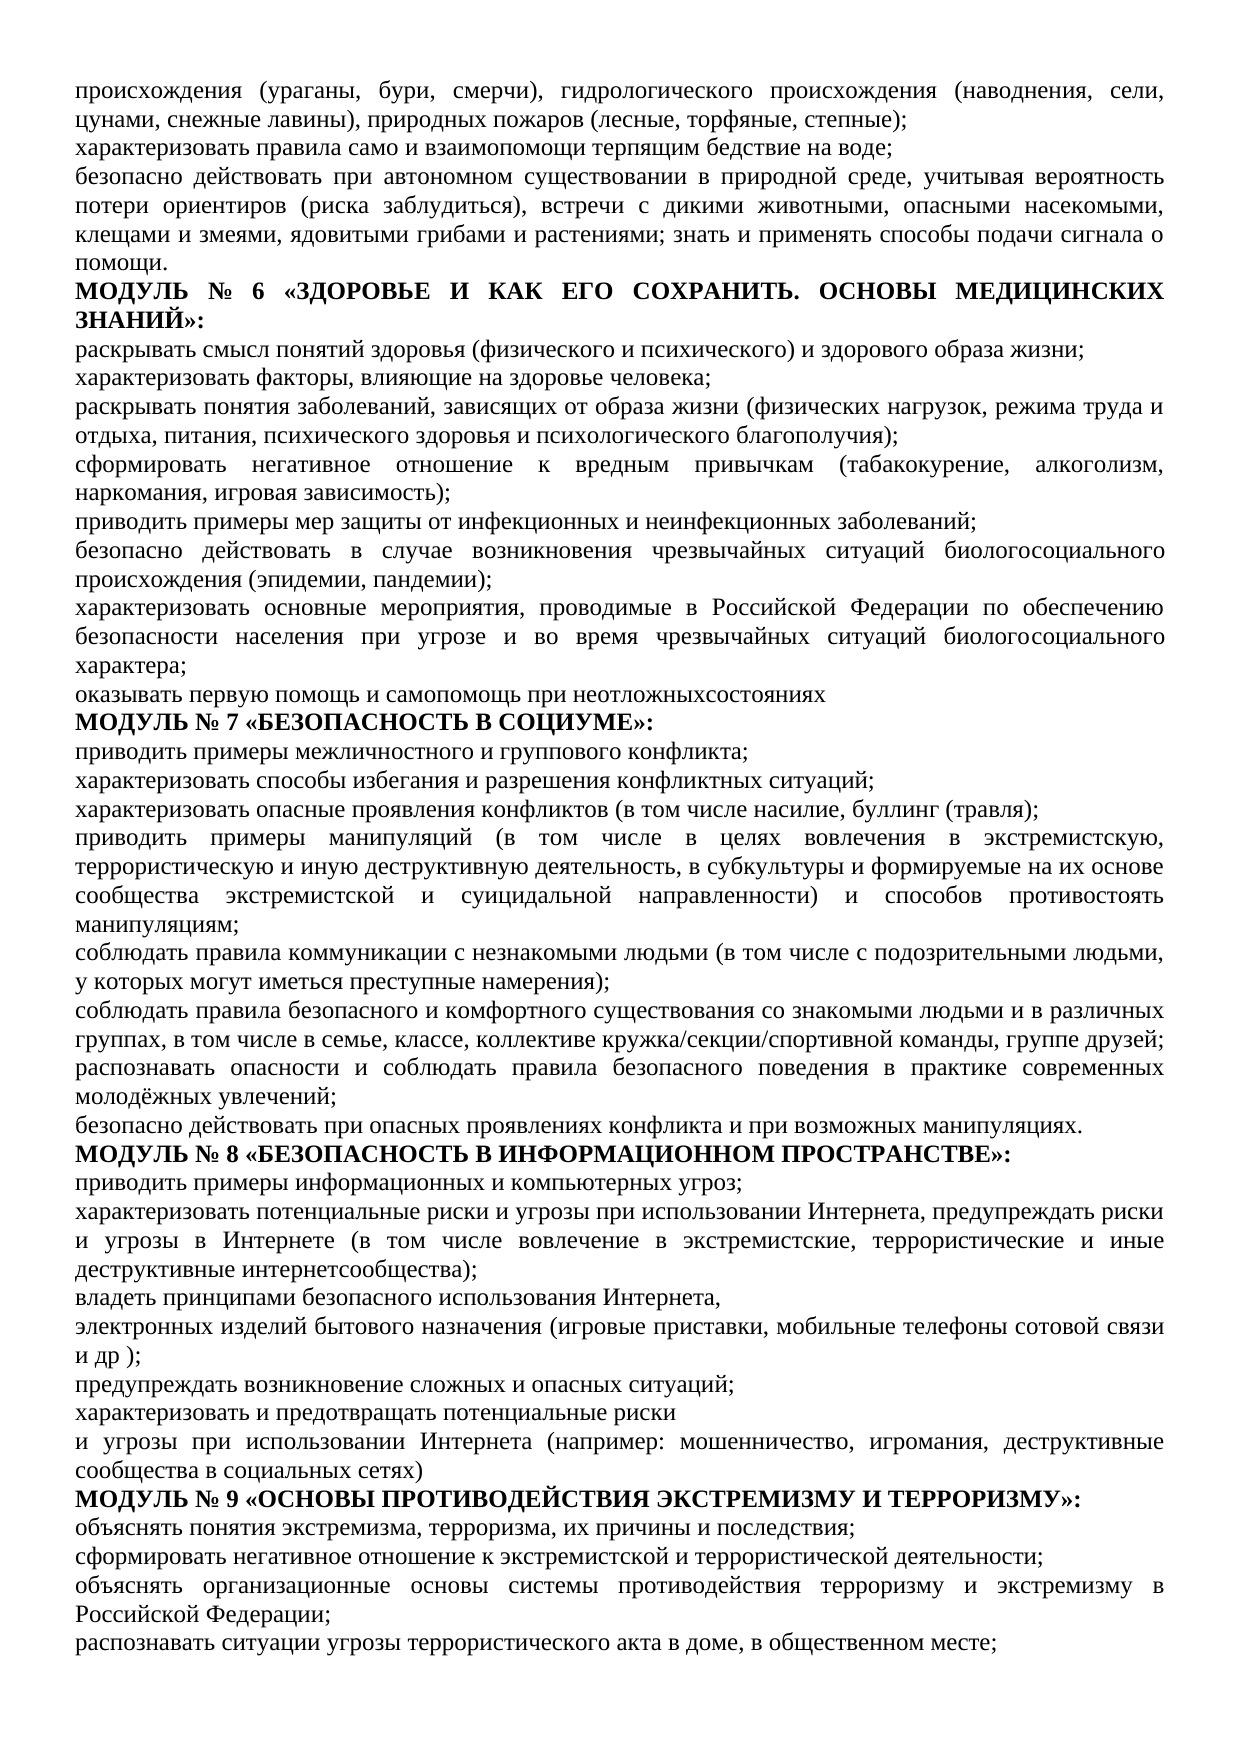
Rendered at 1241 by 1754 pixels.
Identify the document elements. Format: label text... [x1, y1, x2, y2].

text приводить примеры мер защиты от инфекционных и неинфекционных заболеваний; [75, 506, 1165, 535]
text МОДУЛЬ № 7 «БЕЗОПАСНОСТЬ В СОЦИУМЕ»: [75, 707, 1165, 736]
text раскрывать смысл понятий здоровья (физического и психического) и здорового образа жизни; [75, 334, 1165, 362]
text характеризовать и предотвращать потенциальные риски [75, 1397, 1165, 1426]
text соблюдать правила безопасного и комфортного существования со знакомыми людьми и в различных группах, в том числе в семье, классе, коллективе кружка/секции/спортивной команды, группе друзей; распознавать опасности и соблюдать правила безопасного поведения в практике современных молодёжных увлечений; [75, 995, 1165, 1110]
text МОДУЛЬ № 9 «ОСНОВЫ ПРОТИВОДЕЙСТВИЯ ЭКСТРЕМИЗМУ И ТЕРРОРИЗМУ»: [75, 1484, 1165, 1512]
text характеризовать опасные проявления конфликтов (в том числе насилие, буллинг (травля); [75, 794, 1165, 822]
text приводить примеры межличностного и группового конфликта; [75, 736, 1165, 765]
text безопасно действовать в случае возникновения чрезвычайных ситуаций биолого­социального происхождения (эпидемии, пандемии); [75, 535, 1165, 592]
text характеризовать потенциальные риски и угрозы при использовании Интернета, предупреждать риски и угрозы в Интернете (в том числе вовлечение в экстремистские, террористические и иные деструктивные интернет­сообщества); [75, 1196, 1165, 1282]
text характеризовать способы избегания и разрешения конфликтных ситуаций; [75, 765, 1165, 794]
text раскрывать понятия заболеваний, зависящих от образа жизни (физических нагрузок, режима труда и отдыха, питания, психического здоровья и психологического благополучия); [75, 391, 1165, 449]
text владеть принципами безопасного использования Интернета, [75, 1282, 1165, 1311]
text сформировать негативное отношение к экстремистской и террористической деятельности; [75, 1541, 1165, 1570]
text приводить примеры манипуляций (в том числе в целях вовлечения в экстремистскую, террористическую и иную деструктивную деятельность, в субкультуры и формируемые на их основе сообщества экстремистской и суицидальной направленности) и способов противостоять манипуляциям; [75, 822, 1165, 937]
text электронных изделий бытового назначения (игровые приставки, мобильные телефоны сотовой связи и др ); [75, 1311, 1165, 1369]
text МОДУЛЬ № 8 «БЕЗОПАСНОСТЬ В ИНФОРМАЦИОННОМ ПРОСТРАНСТВЕ»: [75, 1139, 1165, 1167]
text объяснять организационные основы системы противодействия терроризму и экстремизму в Российской Федерации; [75, 1570, 1165, 1627]
text МОДУЛЬ № 6 «ЗДОРОВЬЕ И КАК ЕГО СОХРАНИТЬ. ОСНОВЫ МЕДИЦИНСКИХ ЗНАНИЙ»: [75, 276, 1165, 334]
text объяснять понятия экстремизма, терроризма, их причины и последствия; [75, 1512, 1165, 1541]
text приводить примеры информационных и компьютерных угроз; [75, 1167, 1165, 1196]
text и угрозы при использовании Интернета (например: мошенничество, игромания, деструктивные сообщества в социальных сетях) [75, 1426, 1165, 1484]
text безопасно действовать при автономном существовании в природной среде, учитывая вероятность потери ориентиров (риска заблудиться), встречи с дикими животными, опасными насекомыми, клещами и змеями, ядовитыми грибами и растениями; знать и применять способы подачи сигнала о помощи. [75, 161, 1165, 276]
text распознавать ситуации угрозы террористического акта в доме, в общественном месте; [75, 1627, 1165, 1656]
text предупреждать возникновение сложных и опасных ситуаций; [75, 1369, 1165, 1397]
text соблюдать правила коммуникации с незнакомыми людьми (в том числе с подозрительными людьми, у которых могут иметься преступные намерения); [75, 937, 1165, 995]
text оказывать первую помощь и самопомощь при неотложныхсостояниях [75, 679, 1165, 707]
text характеризовать правила само­ и взаимопомощи терпящим бедствие на воде; [75, 132, 1165, 161]
text сформировать негативное отношение к вредным привычкам (табакокурение, алкоголизм, наркомания, игровая зависимость); [75, 449, 1165, 506]
text характеризовать основные мероприятия, проводимые в Российской Федерации по обеспечению безопасности населения при угрозе и во время чрезвычайных ситуаций биолого­социального характера; [75, 592, 1165, 679]
text безопасно действовать при опасных проявлениях конфликта и при возможных манипуляциях. [75, 1110, 1165, 1139]
text характеризовать факторы, влияющие на здоровье человека; [75, 362, 1165, 391]
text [75, 75, 1165, 132]
